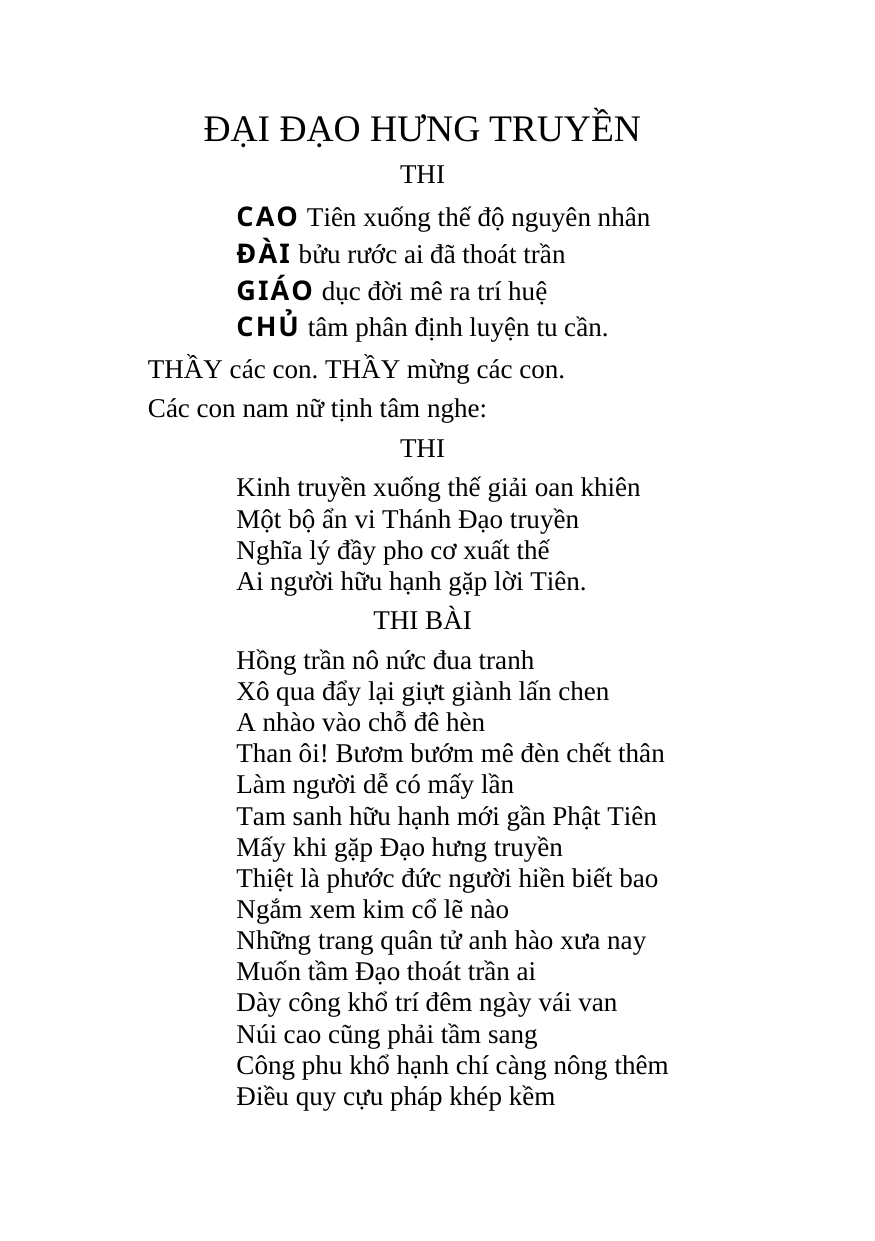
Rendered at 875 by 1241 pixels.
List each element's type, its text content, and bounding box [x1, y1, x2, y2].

text Muốn tầm Đạo thoát trần ai [118, 955, 726, 987]
text Điều quy cựu pháp khép kềm [118, 1080, 726, 1111]
text A nhào vào chỗ đê hèn [118, 706, 726, 737]
text Mấy khi gặp Đạo hưng truyền [118, 831, 726, 862]
text Nghĩa lý đầy pho cơ xuất thế [118, 534, 726, 565]
text Xô qua đẩy lại giựt giành lấn chen [118, 675, 726, 706]
subtitle ĐẠI ĐẠO HƯNG TRUYỀN [118, 106, 726, 149]
text Dày công khổ trí đêm ngày vái van [118, 987, 726, 1018]
text Những trang quân tử anh hào xưa nay [118, 924, 726, 955]
subtitle THI [118, 158, 726, 189]
text Hồng trần nô nức đua tranh [118, 644, 726, 675]
text Làm người dễ có mấy lần [118, 768, 726, 800]
text Tiên xuống thế độ nguyên nhân [118, 197, 726, 234]
text Than ôi! Bươm bướm mê đèn chết thân [118, 737, 726, 768]
text ĐÀI bửu rước ai đã thoát trần [118, 234, 726, 271]
text Ai người hữu hạnh gặp lời Tiên. [118, 565, 726, 596]
text Ngắm xem kim cổ lẽ nào [118, 893, 726, 924]
subtitle THI [118, 432, 726, 463]
text Núi cao cũng phải tầm sang [118, 1018, 726, 1049]
text THẦY các con. THẦY mừng các con. [118, 353, 726, 384]
text Tam sanh hữu hạnh mới gần Phật Tiên [118, 800, 726, 831]
text Một bộ ẩn vi Thánh Đạo truyền [118, 503, 726, 534]
text Các con nam nữ tịnh tâm nghe: [118, 393, 726, 424]
text GIÁO dục đời mê ra trí huệ [118, 271, 726, 308]
text Thiệt là phước đức người hiền biết bao [118, 862, 726, 893]
subtitle THI BÀI [118, 604, 726, 636]
text Công phu khổ hạnh chí càng nông thêm [118, 1049, 726, 1080]
text Kinh truyền xuống thế giải oan khiên [118, 472, 726, 503]
text CHỦ tâm phân định luyện tu cần. [118, 308, 726, 345]
